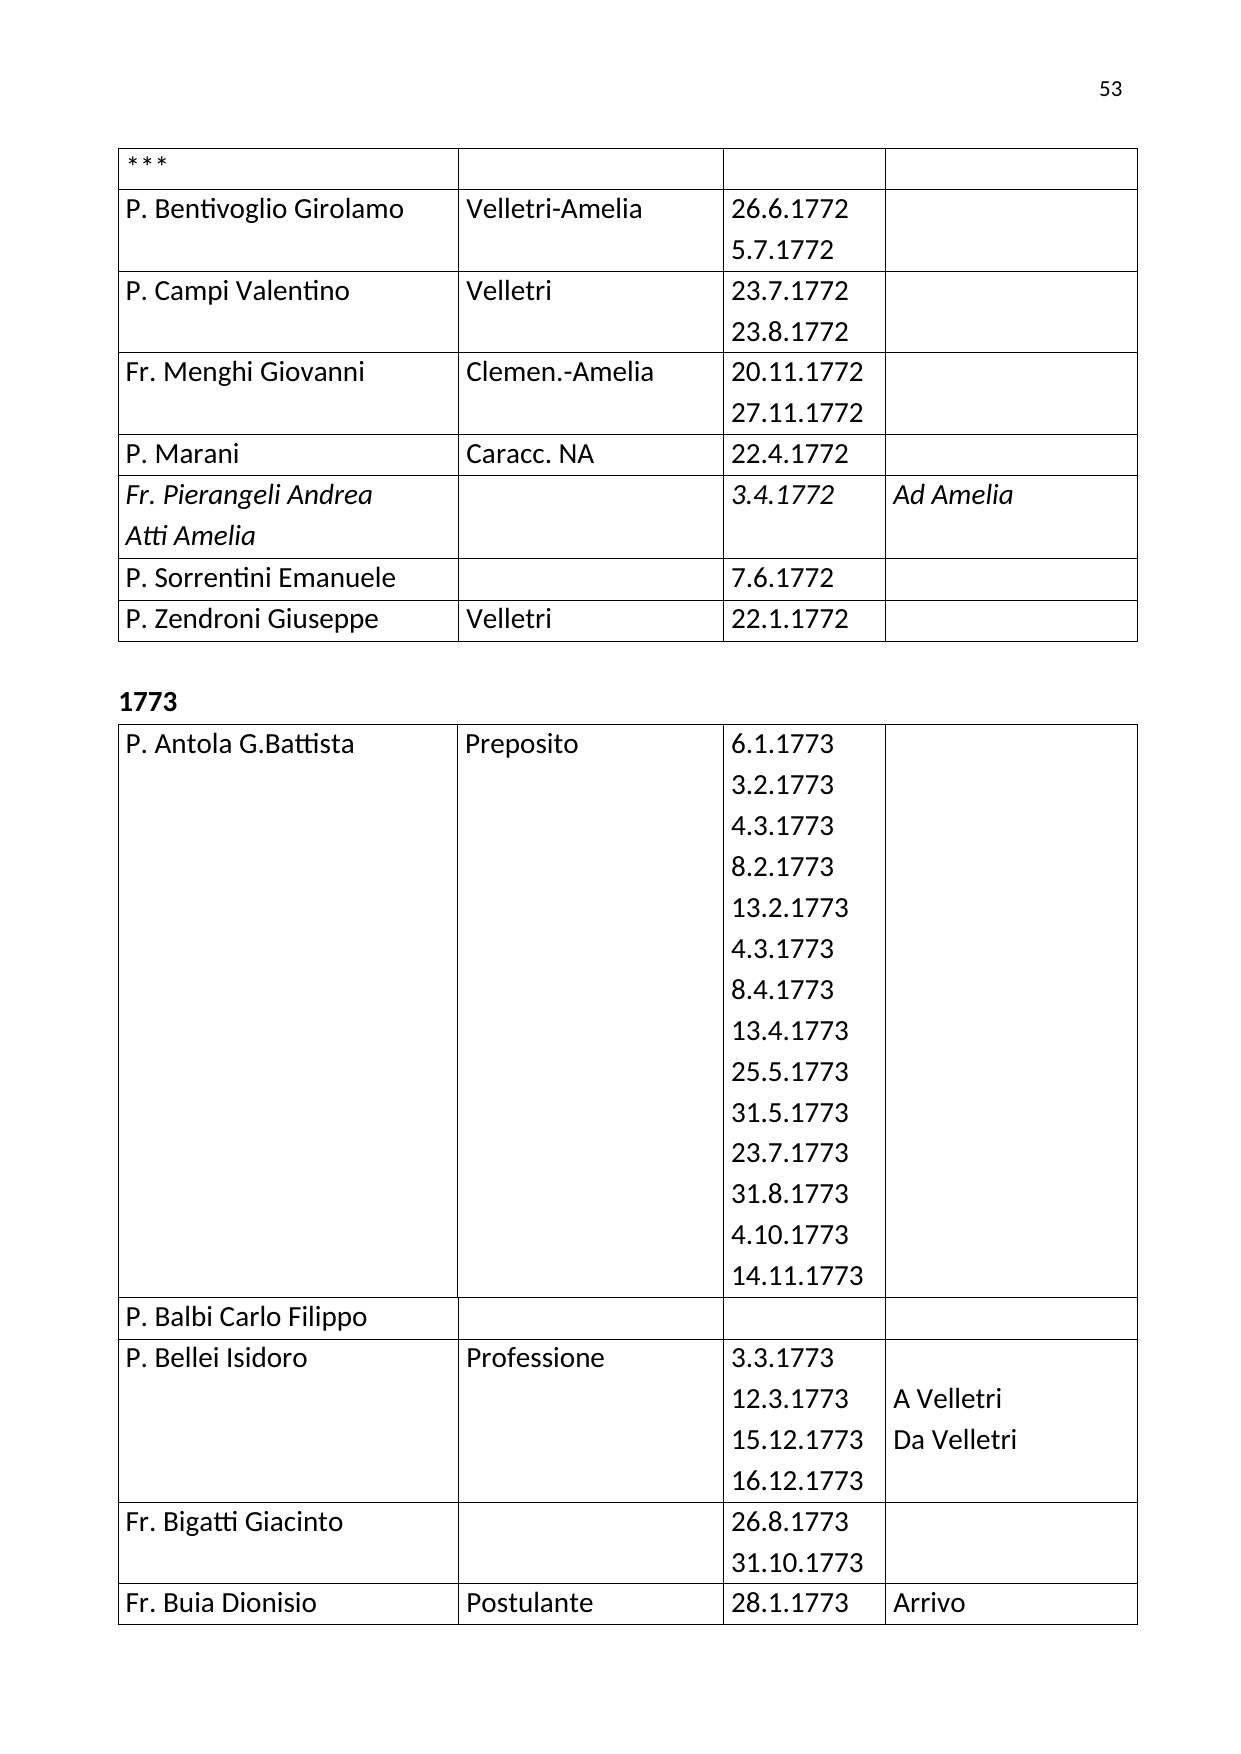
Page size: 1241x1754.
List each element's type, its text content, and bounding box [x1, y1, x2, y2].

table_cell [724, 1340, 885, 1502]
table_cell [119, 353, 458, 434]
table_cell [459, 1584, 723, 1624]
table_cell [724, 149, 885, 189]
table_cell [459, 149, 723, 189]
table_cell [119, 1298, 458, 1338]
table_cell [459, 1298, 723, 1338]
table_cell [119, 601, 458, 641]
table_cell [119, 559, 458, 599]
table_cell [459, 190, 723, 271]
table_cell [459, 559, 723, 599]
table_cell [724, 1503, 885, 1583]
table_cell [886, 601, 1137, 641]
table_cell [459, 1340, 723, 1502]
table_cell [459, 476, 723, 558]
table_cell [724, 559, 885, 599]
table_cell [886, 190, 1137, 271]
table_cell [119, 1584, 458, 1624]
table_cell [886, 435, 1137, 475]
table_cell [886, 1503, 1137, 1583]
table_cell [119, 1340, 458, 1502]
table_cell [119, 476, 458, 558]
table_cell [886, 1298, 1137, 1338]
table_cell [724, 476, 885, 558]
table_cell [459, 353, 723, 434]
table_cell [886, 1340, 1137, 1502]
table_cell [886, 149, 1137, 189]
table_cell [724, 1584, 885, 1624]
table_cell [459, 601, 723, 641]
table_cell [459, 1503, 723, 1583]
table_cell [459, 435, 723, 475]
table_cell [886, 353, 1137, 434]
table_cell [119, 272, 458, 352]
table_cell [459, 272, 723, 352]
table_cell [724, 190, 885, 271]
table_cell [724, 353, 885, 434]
text 1773 [118, 683, 1122, 719]
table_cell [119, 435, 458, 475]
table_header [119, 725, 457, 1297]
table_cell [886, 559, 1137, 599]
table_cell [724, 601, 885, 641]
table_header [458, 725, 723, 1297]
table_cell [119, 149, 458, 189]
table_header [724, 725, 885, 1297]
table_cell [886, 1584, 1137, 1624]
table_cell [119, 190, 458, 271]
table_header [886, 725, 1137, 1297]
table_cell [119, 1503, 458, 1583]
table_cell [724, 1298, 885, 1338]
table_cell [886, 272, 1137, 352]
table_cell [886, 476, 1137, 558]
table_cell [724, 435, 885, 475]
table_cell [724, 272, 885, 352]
